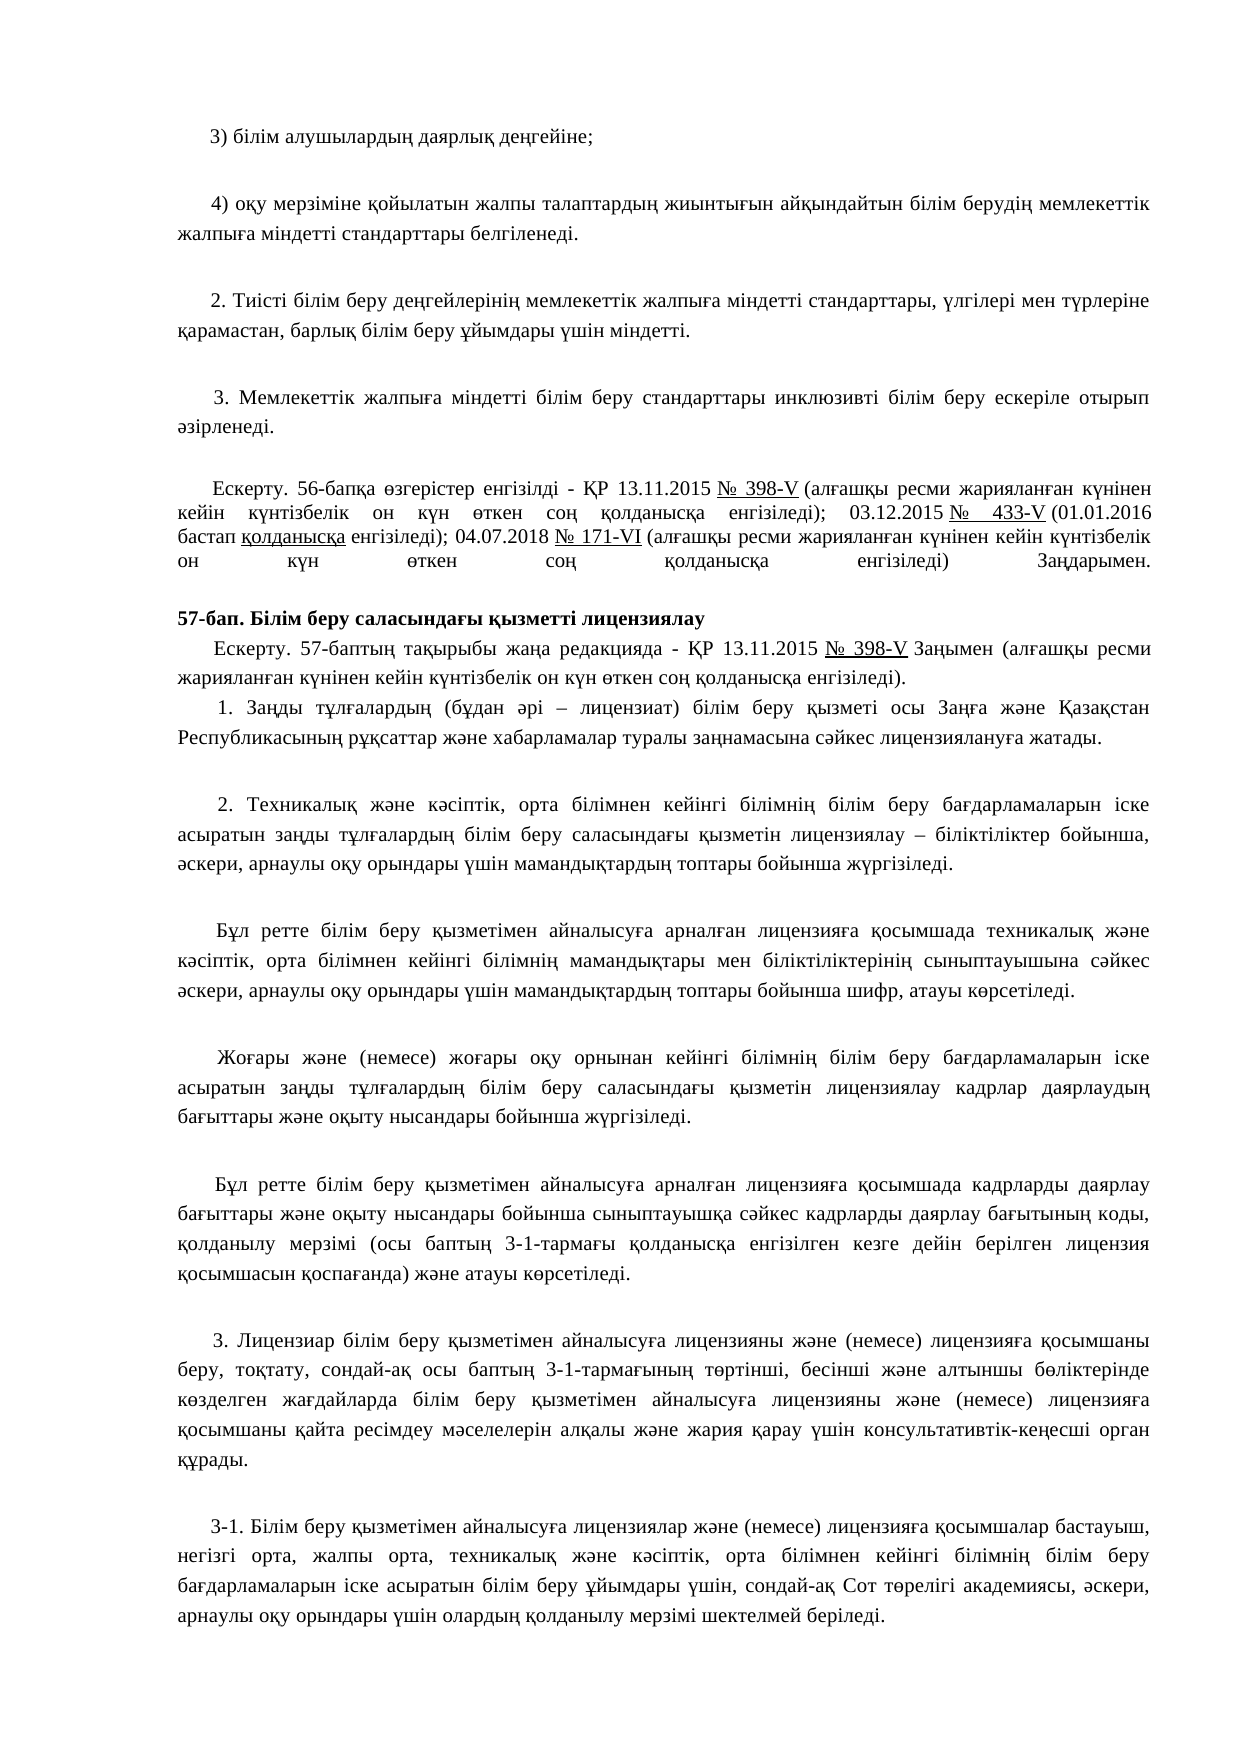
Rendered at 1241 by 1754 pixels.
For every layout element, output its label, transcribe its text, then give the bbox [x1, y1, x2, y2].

text 3-1. Білім беру қызметімен айналысуға лицензиялар және (немесе) лицензияға қосымшалар бастауыш, негізгі орта, жалпы орта, техникалық және кәсіптік, орта білімнен кейінгі білімнің білім беру бағдарламаларын іске асыратын білім беру ұйымдары үшін, сондай-ақ Сот төрелігі академиясы, әскери, арнаулы оқу орындары үшін олардың қолданылу мерзімі шектелмей беріледі. [177, 1508, 1152, 1627]
text Бұл ретте білім беру қызметімен айналысуға арналған лицензияға қосымшада техникалық және кәсіптік, орта білімнен кейінгі білімнің мамандықтары мен біліктіліктерінің сыныптауышына сәйкес әскери, арнаулы оқу орындары үшін мамандықтардың топтары бойынша шифр, атауы көрсетіледі. [177, 913, 1152, 1002]
text Ескерту. 57-баптың тақырыбы жаңа редакцияда - ҚР 13.11.2015 № 398-V Заңымен (алғашқы ресми жарияланған күнінен кейін күнтізбелік он күн өткен соң қолданысқа енгізіледі). [177, 630, 1152, 689]
text 57-бап. Білім беру саласындағы қызметті лицензиялау [177, 600, 1152, 630]
text 1. Заңды тұлғалардың (бұдан әрі – лицензиат) білім беру қызметі осы Заңға және Қазақстан Республикасының рұқсаттар және хабарламалар туралы заңнамасына сәйкес лицензиялануға жатады. [177, 689, 1152, 749]
text 3) білім алушылардың даярлық деңгейіне; [177, 118, 1152, 148]
text 2. Тиісті білім беру деңгейлерінің мемлекеттік жалпыға міндетті стандарттары, үлгілері мен түрлеріне қарамастан, барлық білім беру ұйымдары үшін міндетті. [177, 282, 1152, 342]
text Ескерту. 56-бапқа өзгерістер енгізілді - ҚР 13.11.2015 № 398-V (алғашқы ресми жарияланған күнінен кейін күнтізбелік он күн өткен соң қолданысқа енгізіледі); 03.12.2015 № 433-V (01.01.2016 бастап қолданысқа енгізіледі); 04.07.2018 № 171-VІ (алғашқы ресми жарияланған күнінен кейін күнтізбелік он күн өткен соң қолданысқа енгізіледі) Заңдарымен. [177, 476, 1152, 600]
text 3. Мемлекеттік жалпыға міндетті білім беру стандарттары инклюзивті білім беру ескеріле отырып әзірленеді. [177, 379, 1152, 438]
text 4) оқу мерзіміне қойылатын жалпы талаптардың жиынтығын айқындайтын білім берудің мемлекеттік жалпыға міндетті стандарттары белгіленеді. [177, 185, 1152, 245]
text Жоғары және (немесе) жоғары оқу орнынан кейінгі білімнің білім беру бағдарламаларын іске асыратын заңды тұлғалардың білім беру саласындағы қызметін лицензиялау кадрлар даярлаудың бағыттары және оқыту нысандары бойынша жүргізіледі. [177, 1039, 1152, 1128]
text Бұл ретте білім беру қызметімен айналысуға арналған лицензияға қосымшада кадрларды даярлау бағыттары және оқыту нысандары бойынша сыныптауышқа сәйкес кадрларды даярлау бағытының коды, қолданылу мерзімі (осы баптың 3-1-тармағы қолданысқа енгізілген кезге дейін берілген лицензия қосымшасын қоспағанда) және атауы көрсетіледі. [177, 1166, 1152, 1284]
text 3. Лицензиар білім беру қызметімен айналысуға лицензияны және (немесе) лицензияға қосымшаны беру, тоқтату, сондай-ақ осы баптың 3-1-тармағының төртінші, бесінші және алтыншы бөліктерінде көзделген жағдайларда білім беру қызметімен айналысуға лицензияны және (немесе) лицензияға қосымшаны қайта ресімдеу мәселелерін алқалы және жария қарау үшін консультативтік-кеңесші орган құрады. [177, 1322, 1152, 1471]
text 2. Техникалық және кәсіптік, орта білімнен кейінгі білімнің білім беру бағдарламаларын іске асыратын заңды тұлғалардың білім беру саласындағы қызметін лицензиялау – біліктіліктер бойынша, әскери, арнаулы оқу орындары үшін мамандықтардың топтары бойынша жүргізіледі. [177, 786, 1152, 875]
